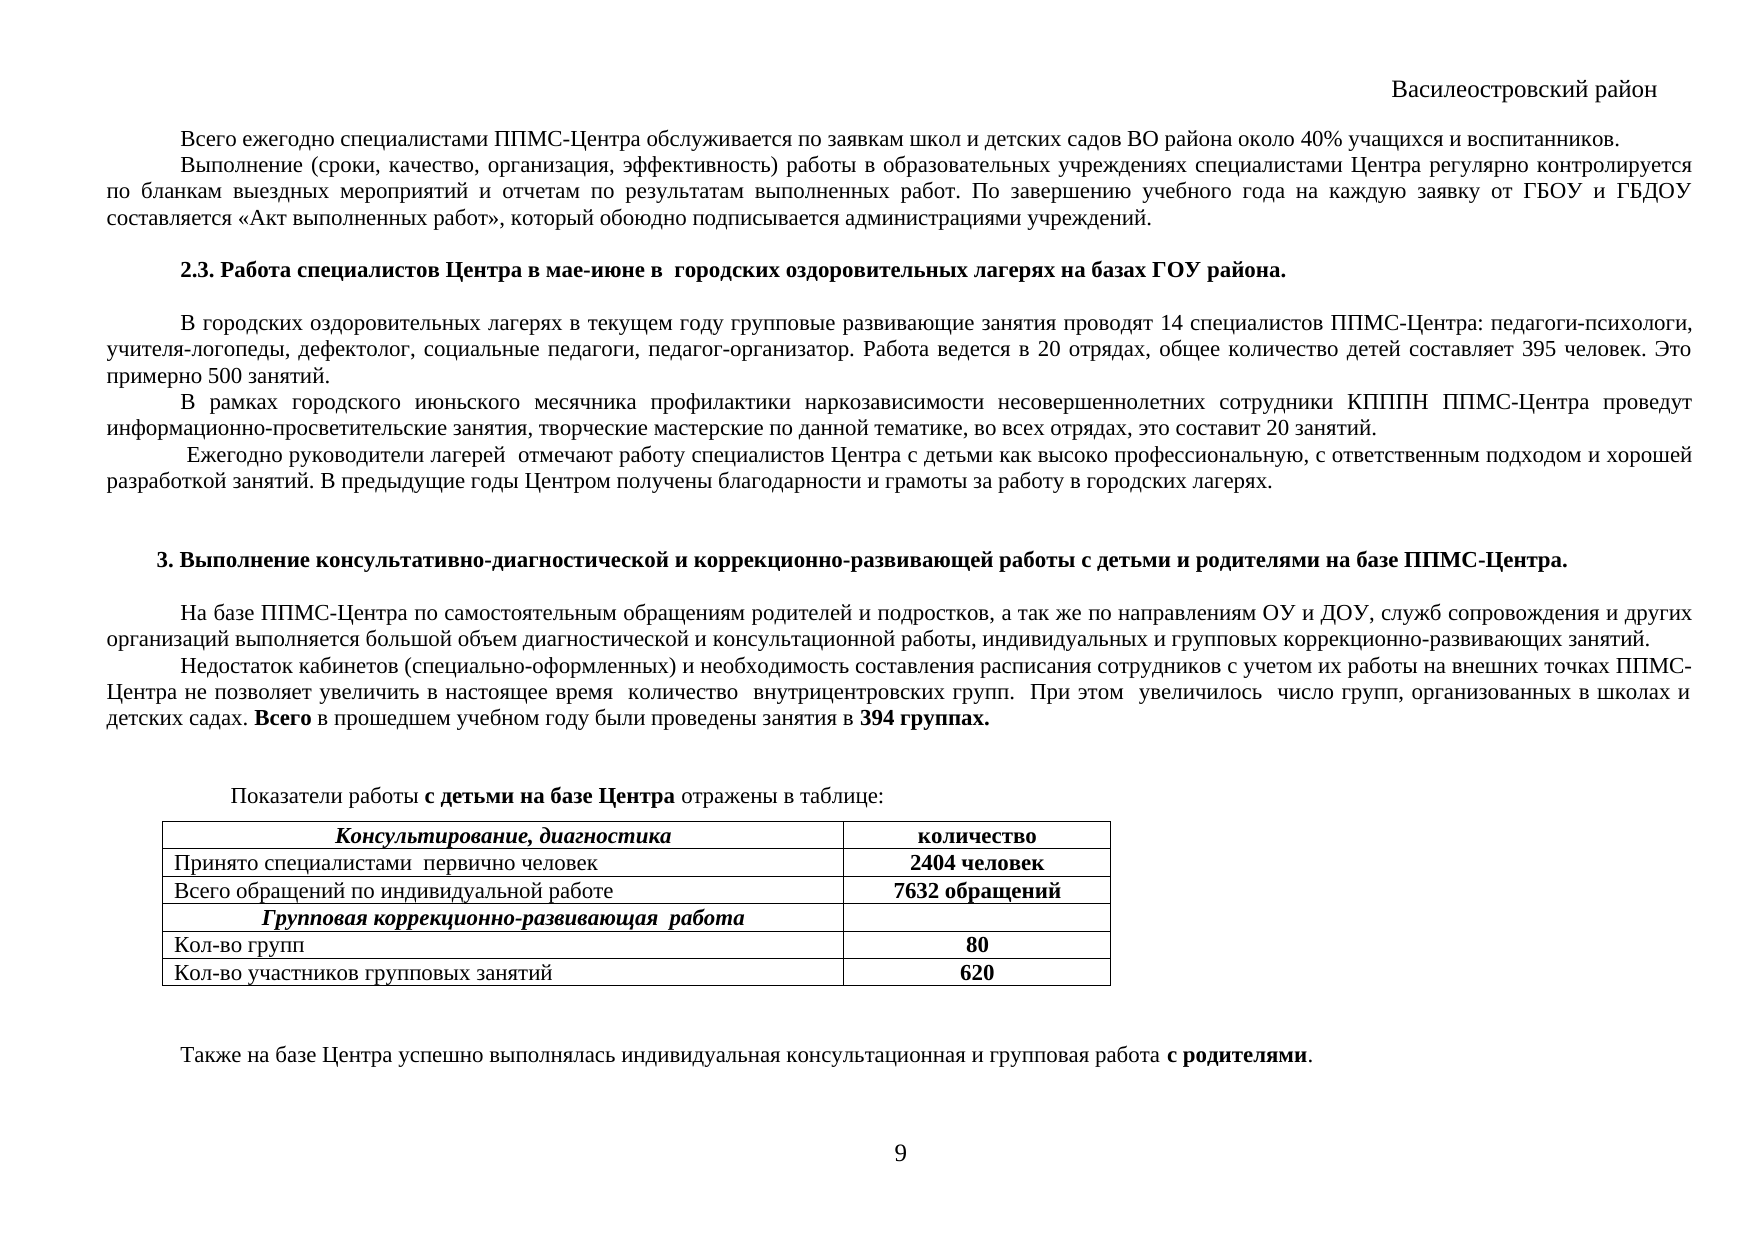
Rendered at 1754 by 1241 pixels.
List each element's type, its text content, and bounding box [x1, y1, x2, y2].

table_cell 620 [844, 959, 1110, 985]
text Недостаток кабинетов (специально-оформленных) и необходимость составления расписания сотрудников с учетом их работы на внешних точках ППМС-Центра не позволяет увеличить в настоящее время количество внутрицентровских групп. При этом увеличилось число групп, организованных в школах и детских садах. Всего в прошедшем учебном году были проведены занятия в 394 группах. [106, 652, 1695, 731]
table_cell Принято специалистами первично человек [163, 849, 843, 876]
text Показатели работы с детьми на базе Центра отражены в таблице: [157, 782, 1695, 808]
table_cell Всего обращений по индивидуальной работе [163, 877, 843, 903]
table_cell Групповая коррекционно-развивающая работа [163, 904, 843, 931]
text Ежегодно руководители лагерей отмечают работу специалистов Центра с детьми как высоко профессиональную, с ответственным подходом и хорошей разработкой занятий. В предыдущие годы Центром получены благодарности и грамоты за работу в городских лагерях. [106, 441, 1695, 493]
table_cell 2404 человек [844, 849, 1110, 876]
text В городских оздоровительных лагерях в текущем году групповые развивающие занятия проводят 14 специалистов ППМС-Центра: педагоги-психологи, учителя-логопеды, дефектолог, социальные педагоги, педагог-организатор. Работа ведется в 20 отрядах, общее количество детей составляет 395 человек. Это примерно 500 занятий. [106, 309, 1695, 388]
table_cell 7632 обращений [844, 877, 1110, 903]
table_cell Кол-во участников групповых занятий [163, 959, 843, 985]
table_cell [844, 904, 1110, 931]
table_cell Кол-во групп [163, 932, 843, 958]
table_cell 80 [844, 932, 1110, 958]
text Также на базе Центра успешно выполнялась индивидуальная консультационная и групповая работа с родителями. [106, 1041, 1695, 1068]
text На базе ППМС-Центра по самостоятельным обращениям родителей и подростков, а так же по направлениям ОУ и ДОУ, служб сопровождения и других организаций выполняется большой объем диагностической и консультационной работы, индивидуальных и групповых коррекционно-развивающих занятий. [106, 599, 1695, 652]
text В рамках городского июньского месячника профилактики наркозависимости несовершеннолетних сотрудники КПППН ППМС-Центра проведут информационно-просветительские занятия, творческие мастерские по данной тематике, во всех отрядах, это составит 20 занятий. [106, 388, 1695, 441]
text 3. Выполнение консультативно-диагностической и коррекционно-развивающей работы с детьми и родителями на базе ППМС-Центра. [156, 546, 1695, 573]
text Всего ежегодно специалистами ППМС-Центра обслуживается по заявкам школ и детских садов ВО района около 40% учащихся и воспитанников. [106, 124, 1695, 151]
table_header Консультирование, диагностика [163, 822, 843, 848]
table_header количество [844, 822, 1110, 848]
text 2.3. Работа специалистов Центра в мае-июне в городских оздоровительных лагерях на базах ГОУ района. [106, 256, 1695, 283]
text Выполнение (сроки, качество, организация, эффективность) работы в образовательных учреждениях специалистами Центра регулярно контролируется по бланкам выездных мероприятий и отчетам по результатам выполненных работ. По завершению учебного года на каждую заявку от ГБОУ и ГБДОУ составляется «Акт выполненных работ», который обоюдно подписывается администрациями учреждений. [106, 151, 1695, 230]
